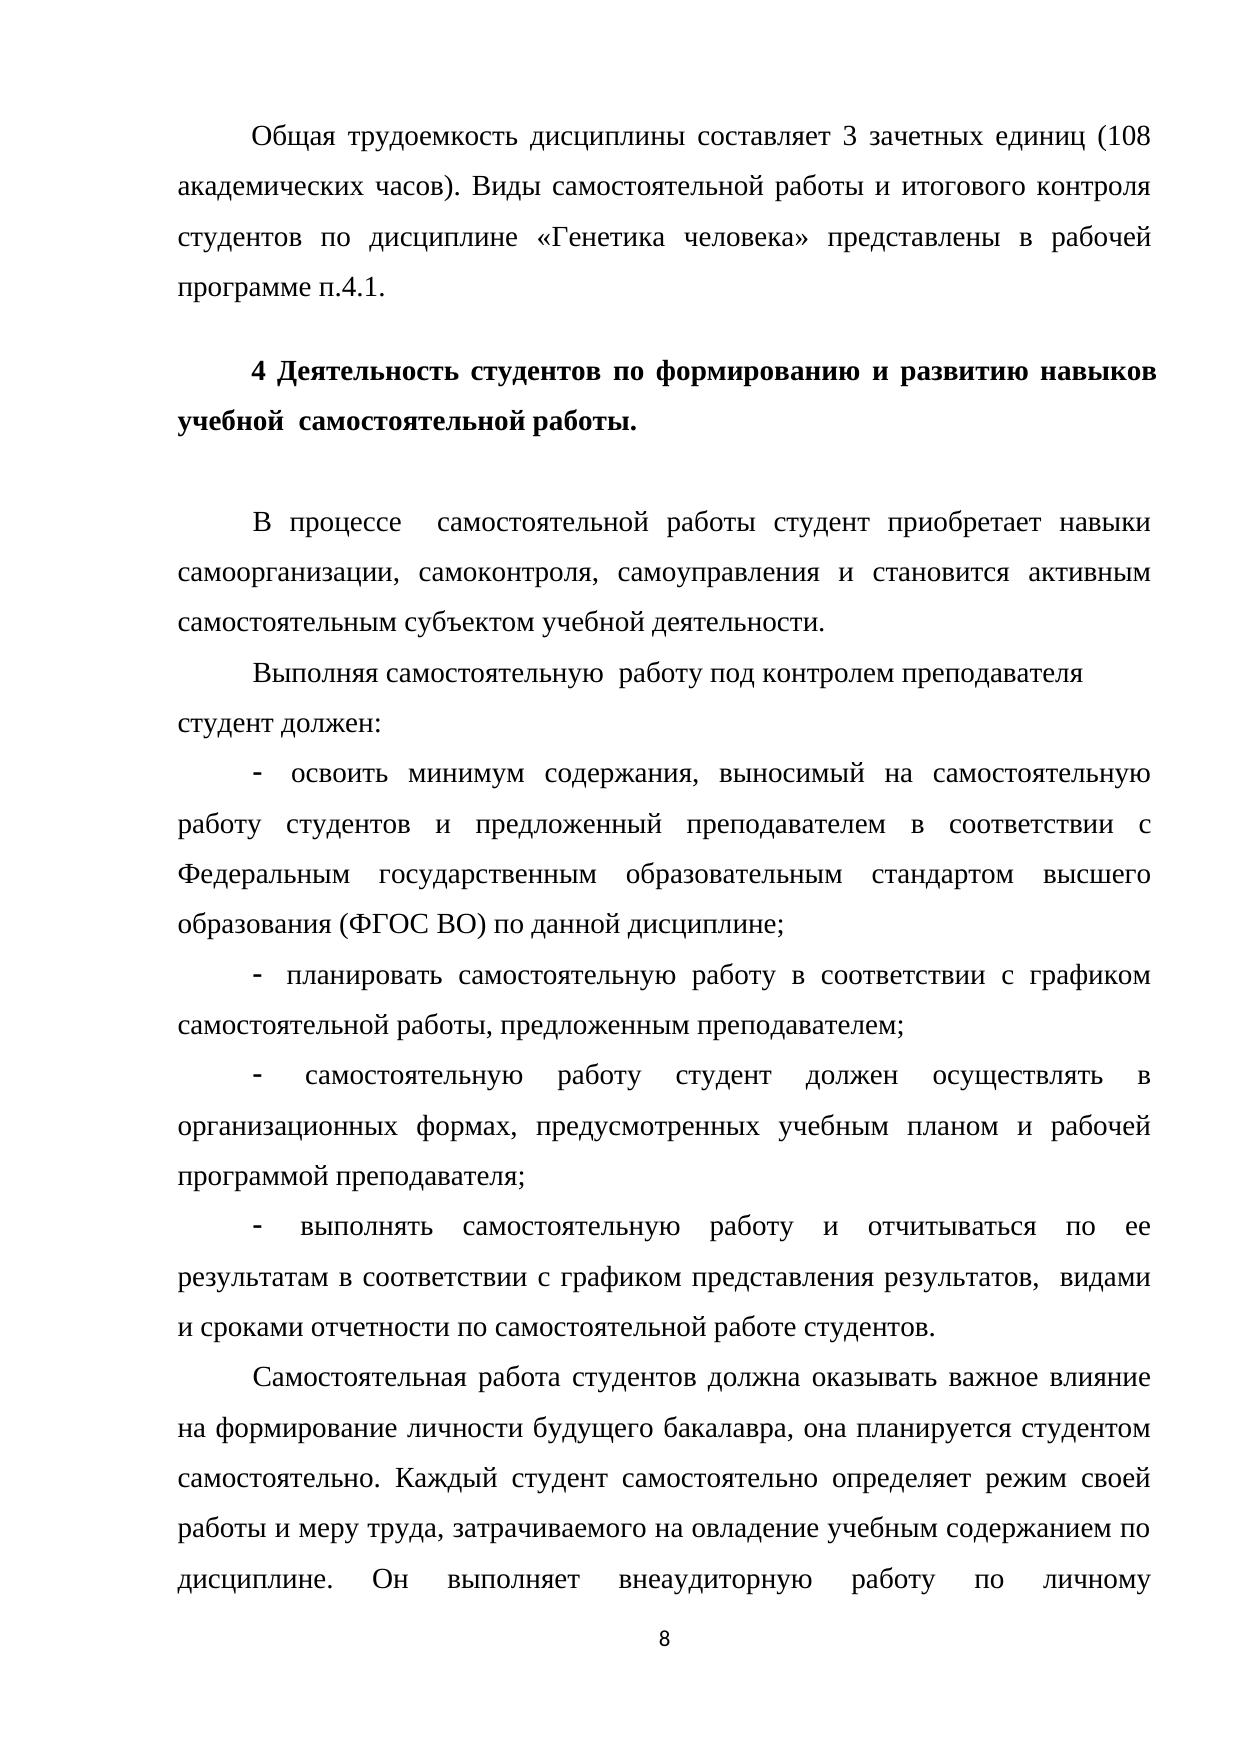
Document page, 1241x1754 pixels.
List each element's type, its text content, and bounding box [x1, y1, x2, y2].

text студент должен: [177, 705, 1152, 739]
text Выполняя самостоятельную работу под контролем преподавателя [177, 655, 1152, 688]
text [177, 1359, 1152, 1594]
text В процессе самостоятельной работы студент приобретает навыки самоорганизации, самоконтроля, самоуправления и становится активным самостоятельным субъектом учебной деятельности. [177, 504, 1152, 638]
list освоить минимум содержания, выносимый на самостоятельную работу студентов и предложенный преподавателем в соответствии с Федеральным государственным образовательным стандартом высшего образования (ФГОС ВО) по данной дисциплине; [177, 755, 1152, 940]
text 4 Деятельность студентов по формированию и развитию навыков учебной самостоятельной работы. [177, 353, 1158, 437]
list планировать самостоятельную работу в соответствии с графиком самостоятельной работы, предложенным преподавателем; [177, 957, 1152, 1041]
list выполнять самостоятельную работу и отчитываться по ее результатам в соответствии с графиком представления результатов, видами и сроками отчетности по самостоятельной работе студентов. [177, 1208, 1152, 1343]
list самостоятельную работу студент должен осуществлять в организационных формах, предусмотренных учебным планом и рабочей программой преподавателя; [177, 1057, 1152, 1192]
text Общая трудоемкость дисциплины составляет 3 зачетных единиц (108 академических часов). Виды самостоятельной работы и итогового контроля студентов по дисциплине «Генетика человека» представлены в рабочей программе п.4.1. [177, 118, 1152, 303]
